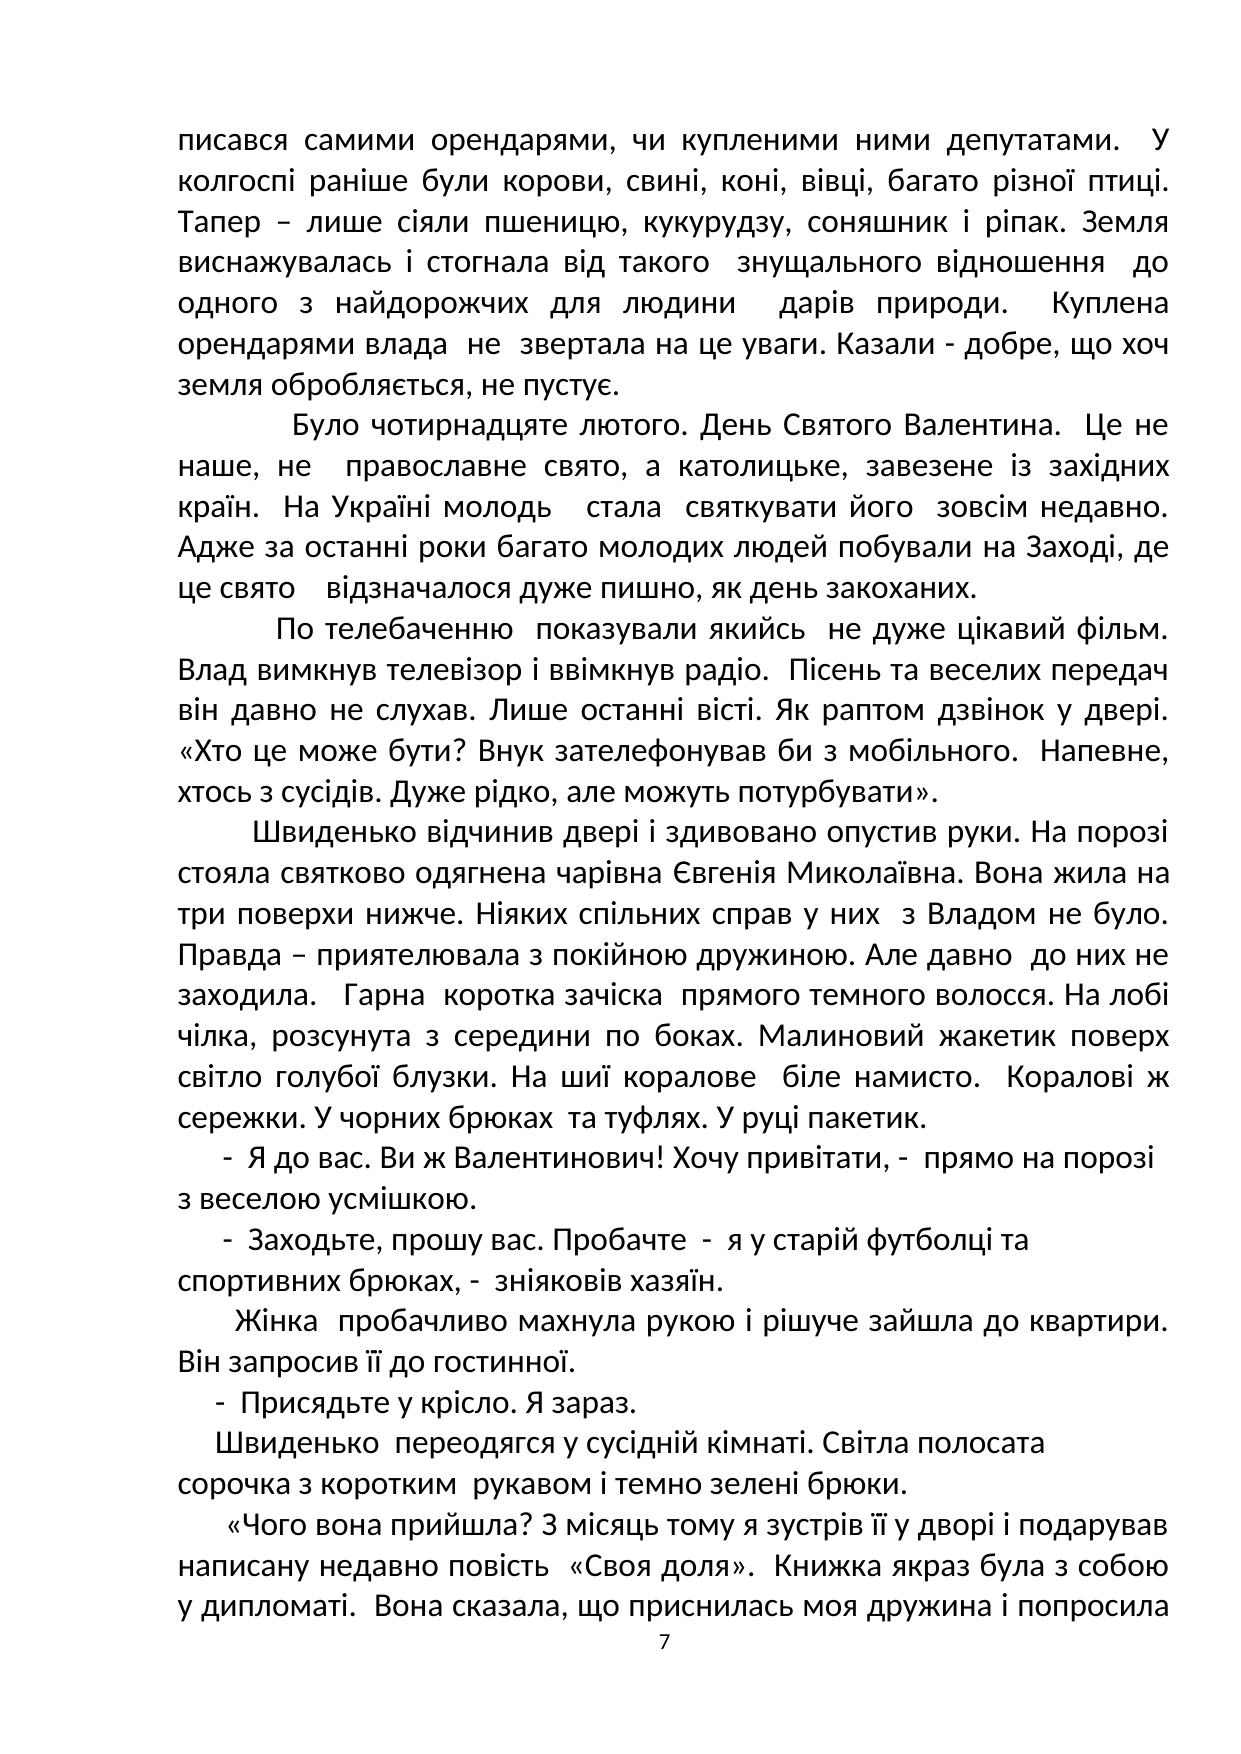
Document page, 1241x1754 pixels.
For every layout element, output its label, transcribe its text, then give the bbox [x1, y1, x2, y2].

text спортивних брюках, - зніяковів хазяїн. [177, 1258, 1171, 1299]
text По телебаченню показували якийсь не дуже цікавий фільм. Влад вимкнув телевізор і ввімкнув радіо. Пісень та веселих передач він давно не слухав. Лише останні вісті. Як раптом дзвінок у двері. «Хто це може бути? Внук зателефонував би з мобільного. Напевне, хтось з сусідів. Дуже рідко, але можуть потурбувати». [177, 607, 1171, 811]
text Жінка пробачливо махнула рукою і рішуче зайшла до квартири. Він запросив її до гостинної. [177, 1299, 1171, 1381]
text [177, 1503, 1171, 1625]
text - Я до вас. Ви ж Валентинович! Хочу привітати, - прямо на порозі [177, 1136, 1171, 1177]
text - Присядьте у крісло. Я зараз. [177, 1381, 1171, 1421]
text з веселою усмішкою. [177, 1177, 1171, 1218]
text Швиденько переодягся у сусідній кімнаті. Світла полосата [177, 1421, 1171, 1462]
text Було чотирнадцяте лютого. День Святого Валентина. Це не наше, не православне свято, а католицьке, завезене із західних країн. На Україні молодь стала святкувати його зовсім недавно. Адже за останні роки багато молодих людей побували на Заході, де це свято відзначалося дуже пишно, як день закоханих. [177, 403, 1171, 607]
text - Заходьте, прошу вас. Пробачте - я у старій футболці та [177, 1218, 1171, 1258]
text Швиденько відчинив двері і здивовано опустив руки. На порозі стояла святково одягнена чарівна Євгенія Миколаївна. Вона жила на три поверхи нижче. Ніяких спільних справ у них з Владом не було. Правда – приятелювала з покійною дружиною. Але давно до них не заходила. Гарна коротка зачіска прямого темного волосся. На лобі чілка, розсунута з середини по боках. Малиновий жакетик поверх світло голубої блузки. На шиї коралове біле намисто. Коралові ж сережки. У чорних брюках та туфлях. У руці пакетик. [177, 811, 1171, 1136]
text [177, 118, 1171, 403]
text сорочка з коротким рукавом і темно зелені брюки. [177, 1462, 1171, 1503]
